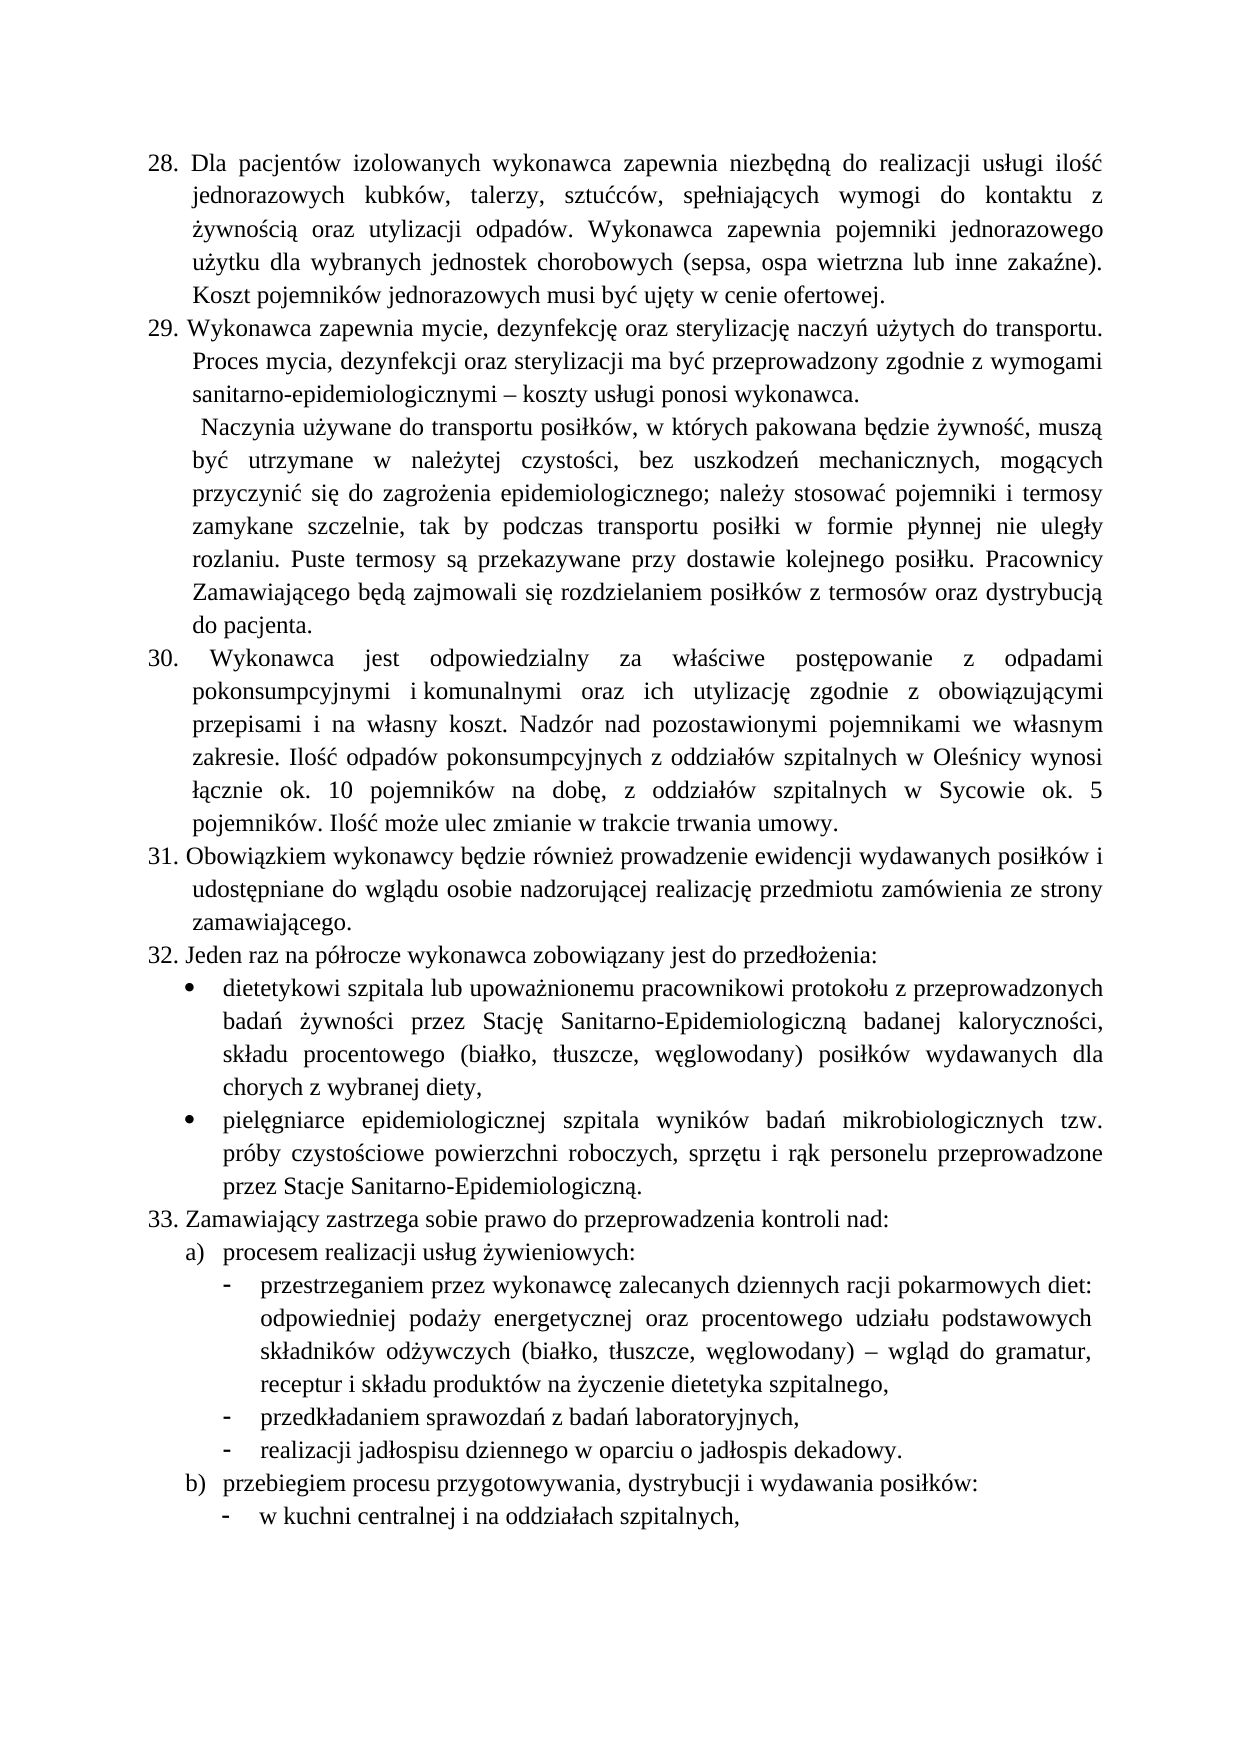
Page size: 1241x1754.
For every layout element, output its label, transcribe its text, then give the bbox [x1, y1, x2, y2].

list przedkładaniem sprawozdań z badań laboratoryjnych, [223, 1402, 1093, 1431]
text Naczynia używane do transportu posiłków, w których pakowana będzie żywność, muszą być utrzymane w należytej czystości, bez uszkodzeń mechanicznych, mogących przyczynić się do zagrożenia epidemiologicznego; należy stosować pojemniki i termosy zamykane szczelnie, tak by podczas transportu posiłki w formie płynnej nie uległy rozlaniu. Puste termosy są przekazywane przy dostawie kolejnego posiłku. Pracownicy Zamawiającego będą zajmowali się rozdzielaniem posiłków z termosów oraz dystrybucją do pacjenta. [148, 412, 1104, 639]
text 28. Dla pacjentów izolowanych wykonawca zapewnia niezbędną do realizacji usługi ilość jednorazowych kubków, talerzy, sztućców, spełniających wymogi do kontaktu z żywnością oraz utylizacji odpadów. Wykonawca zapewnia pojemniki jednorazowego użytku dla wybranych jednostek chorobowych (sepsa, ospa wietrzna lub inne zakaźne). Koszt pojemników jednorazowych musi być ujęty w cenie ofertowej. [148, 148, 1104, 308]
list procesem realizacji usług żywieniowych: [185, 1237, 1093, 1266]
list dietetykowi szpitala lub upoważnionemu pracownikowi protokołu z przeprowadzonych badań żywności przez Stację Sanitarno-Epidemiologiczną badanej kaloryczności, składu procentowego (białko, tłuszcze, węglowodany) posiłków wydawanych dla chorych z wybranej diety, [185, 973, 1104, 1101]
list przestrzeganiem przez wykonawcę zalecanych dziennych racji pokarmowych diet: odpowiedniej podaży energetycznej oraz procentowego udziału podstawowych składników odżywczych (białko, tłuszcze, węglowodany) – wgląd do gramatur, receptur i składu produktów na życzenie dietetyka szpitalnego, [223, 1270, 1093, 1398]
list pielęgniarce epidemiologicznej szpitala wyników badań mikrobiologicznych tzw. próby czystościowe powierzchni roboczych, sprzętu i rąk personelu przeprowadzone przez Stacje Sanitarno-Epidemiologiczną. [185, 1105, 1104, 1200]
text 33. Zamawiający zastrzega sobie prawo do przeprowadzenia kontroli nad: [148, 1204, 1104, 1233]
text 29. Wykonawca zapewnia mycie, dezynfekcję oraz sterylizację naczyń użytych do transportu. Proces mycia, dezynfekcji oraz sterylizacji ma być przeprowadzony zgodnie z wymogami sanitarno-epidemiologicznymi – koszty usługi ponosi wykonawca. [148, 313, 1104, 407]
list realizacji jadłospisu dziennego w oparciu o jadłospis dekadowy. [223, 1435, 1093, 1464]
list w kuchni centralnej i na oddziałach szpitalnych, [221, 1501, 1093, 1530]
text 30. Wykonawca jest odpowiedzialny za właściwe postępowanie z odpadami pokonsumpcyjnymi i komunalnymi oraz ich utylizację zgodnie z obowiązującymi przepisami i na własny koszt. Nadzór nad pozostawionymi pojemnikami we własnym zakresie. Ilość odpadów pokonsumpcyjnych z oddziałów szpitalnych w Oleśnicy wynosi łącznie ok. 10 pojemników na dobę, z oddziałów szpitalnych w Sycowie ok. 5 pojemników. Ilość może ulec zmianie w trakcie trwania umowy. [148, 643, 1104, 837]
text 32. Jeden raz na półrocze wykonawca zobowiązany jest do przedłożenia: [148, 940, 1104, 969]
text 31. Obowiązkiem wykonawcy będzie również prowadzenie ewidencji wydawanych posiłków i udostępniane do wglądu osobie nadzorującej realizację przedmiotu zamówienia ze strony zamawiającego. [148, 841, 1104, 936]
list przebiegiem procesu przygotowywania, dystrybucji i wydawania posiłków: [185, 1468, 1093, 1497]
